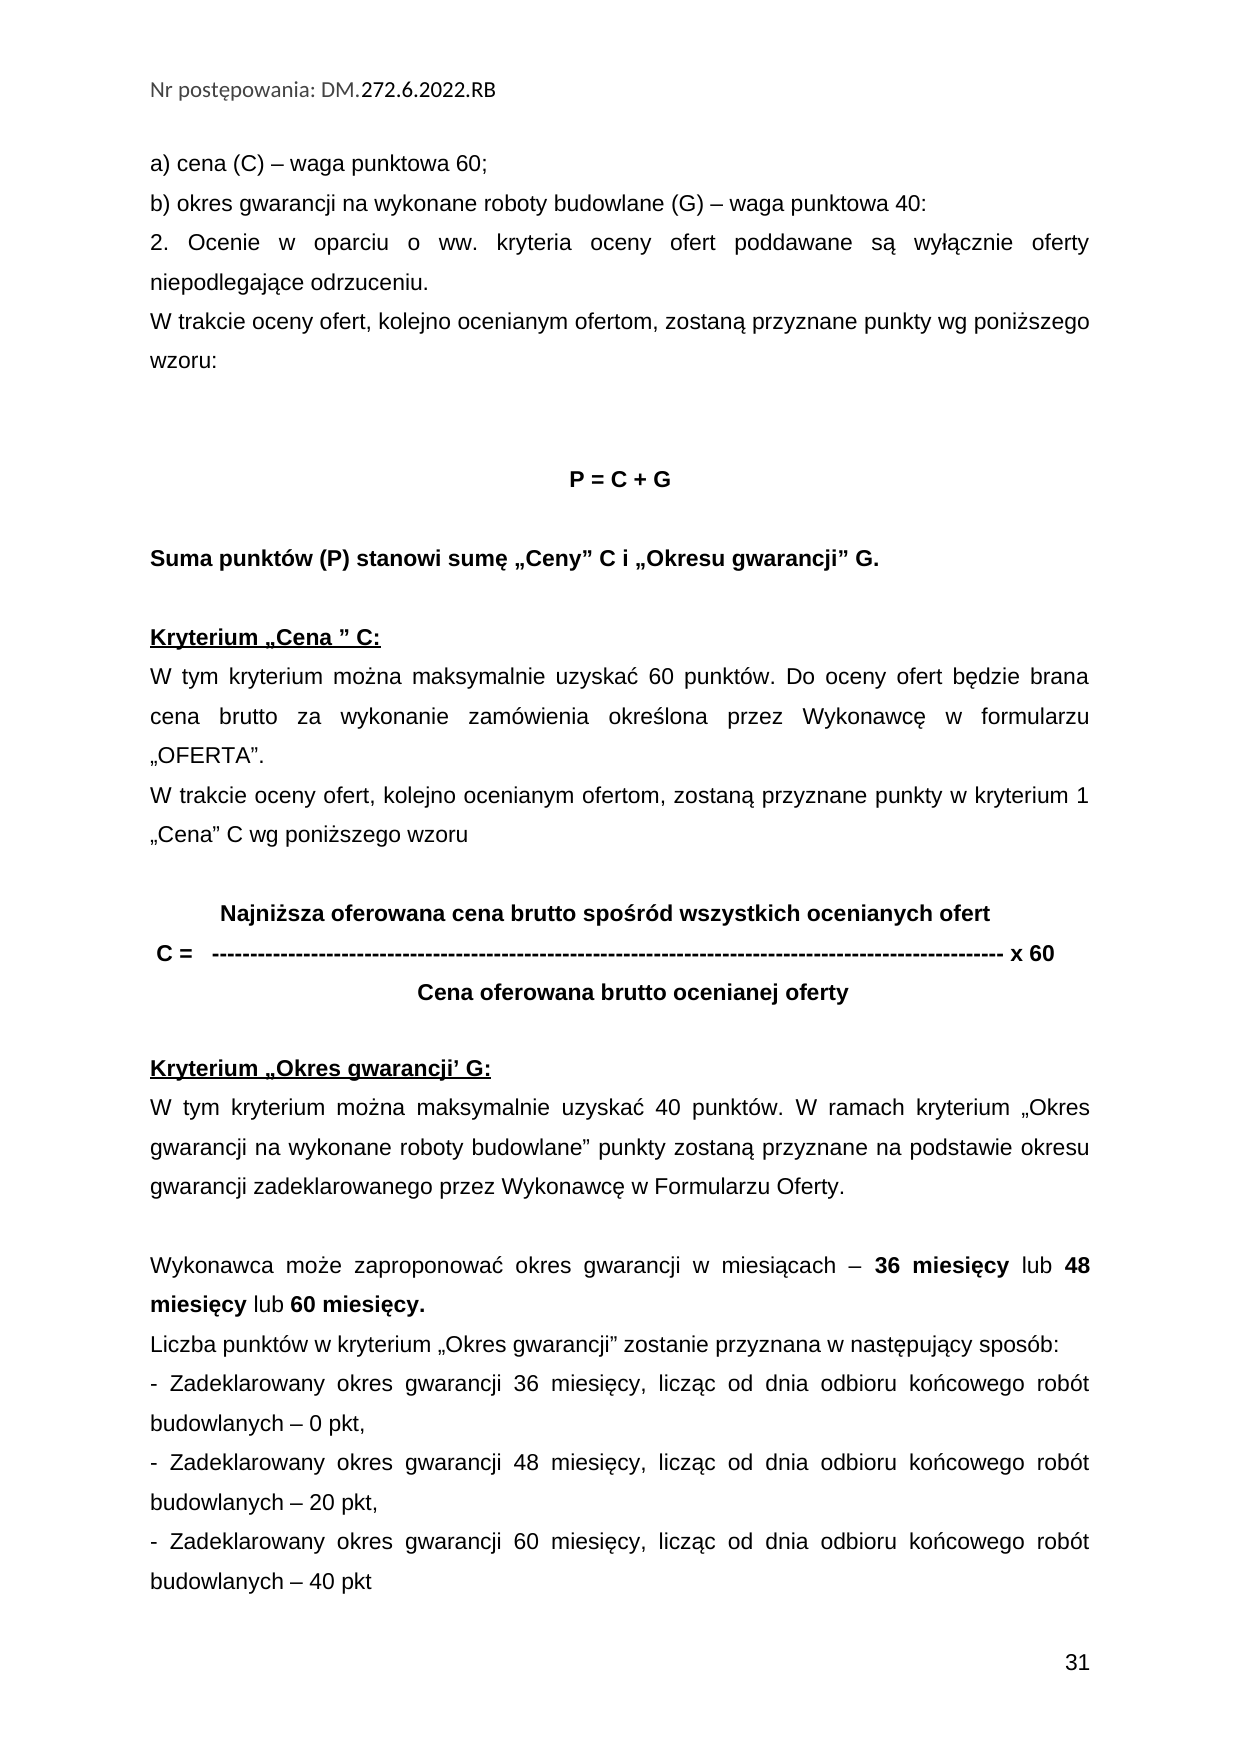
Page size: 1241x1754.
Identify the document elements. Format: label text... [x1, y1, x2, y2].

text Wykonawca może zaproponować okres gwarancji w miesiącach – 36 miesięcy lub 48 miesięcy lub 60 miesięcy. [150, 1252, 1090, 1318]
text Kryterium „Okres gwarancji’ G: [150, 1054, 1090, 1081]
text C = -------------------------------------------------------------------------------------------------------- x 60 [150, 939, 1090, 966]
text P = C + G [150, 466, 1090, 492]
text Cena oferowana brutto ocenianej oferty [150, 979, 1090, 1005]
text Najniższa oferowana cena brutto spośród wszystkich ocenianych ofert [150, 900, 1090, 926]
text 2. Ocenie w oparciu o ww. kryteria oceny ofert poddawane są wyłącznie oferty niepodlegające odrzuceniu. [150, 229, 1090, 295]
text a) cena (C) – waga punktowa 60; [150, 150, 1090, 176]
text W tym kryterium można maksymalnie uzyskać 40 punktów. W ramach kryterium „Okres gwarancji na wykonane roboty budowlane” punkty zostaną przyznane na podstawie okresu gwarancji zadeklarowanego przez Wykonawcę w Formularzu Oferty. [150, 1094, 1090, 1199]
text - Zadeklarowany okres gwarancji 60 miesięcy, licząc od dnia odbioru końcowego robót budowlanych – 40 pkt [150, 1528, 1090, 1594]
text Suma punktów (P) stanowi sumę „Ceny” C i „Okresu gwarancji” G. [150, 545, 1090, 571]
text Kryterium „Cena ” C: [150, 624, 1090, 650]
text Liczba punktów w kryterium „Okres gwarancji” zostanie przyznana w następujący sposób: [150, 1331, 1090, 1357]
text - Zadeklarowany okres gwarancji 48 miesięcy, licząc od dnia odbioru końcowego robót budowlanych – 20 pkt, [150, 1449, 1090, 1515]
text - Zadeklarowany okres gwarancji 36 miesięcy, licząc od dnia odbioru końcowego robót budowlanych – 0 pkt, [150, 1370, 1090, 1436]
text W trakcie oceny ofert, kolejno ocenianym ofertom, zostaną przyznane punkty wg poniższego wzoru: [150, 308, 1090, 374]
text b) okres gwarancji na wykonane roboty budowlane (G) – waga punktowa 40: [150, 189, 1090, 216]
text W tym kryterium można maksymalnie uzyskać 60 punktów. Do oceny ofert będzie brana cena brutto za wykonanie zamówienia określona przez Wykonawcę w formularzu „OFERTA”. [150, 663, 1090, 768]
text W trakcie oceny ofert, kolejno ocenianym ofertom, zostaną przyznane punkty w kryterium 1 „Cena” C wg poniższego wzoru [150, 782, 1090, 847]
